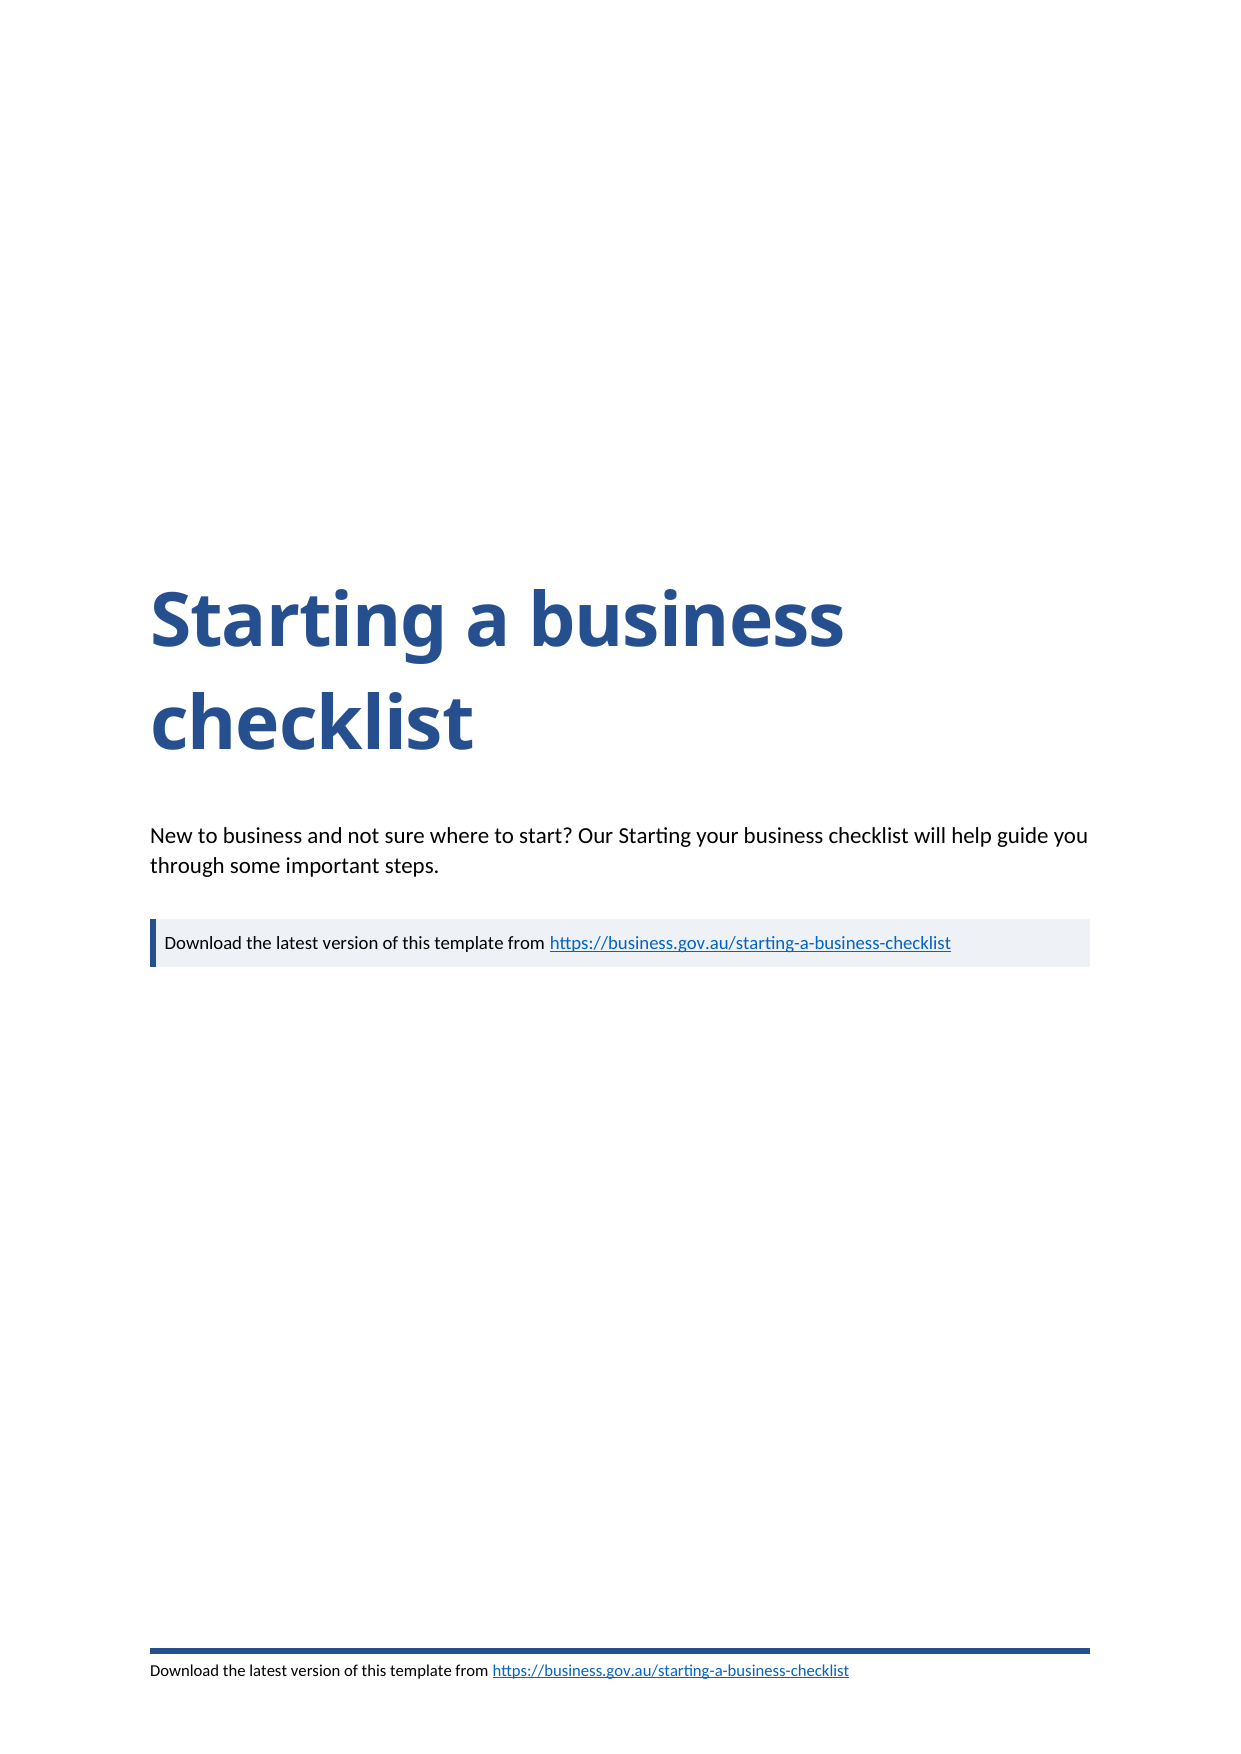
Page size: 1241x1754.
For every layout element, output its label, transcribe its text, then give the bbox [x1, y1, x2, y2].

table_header Download the latest version of this template from https://business.gov.au/starting-a-business-checklist [156, 919, 1090, 967]
text New to business and not sure where to start? Our Starting your business checklist will help guide you through some important steps. [150, 821, 1090, 879]
